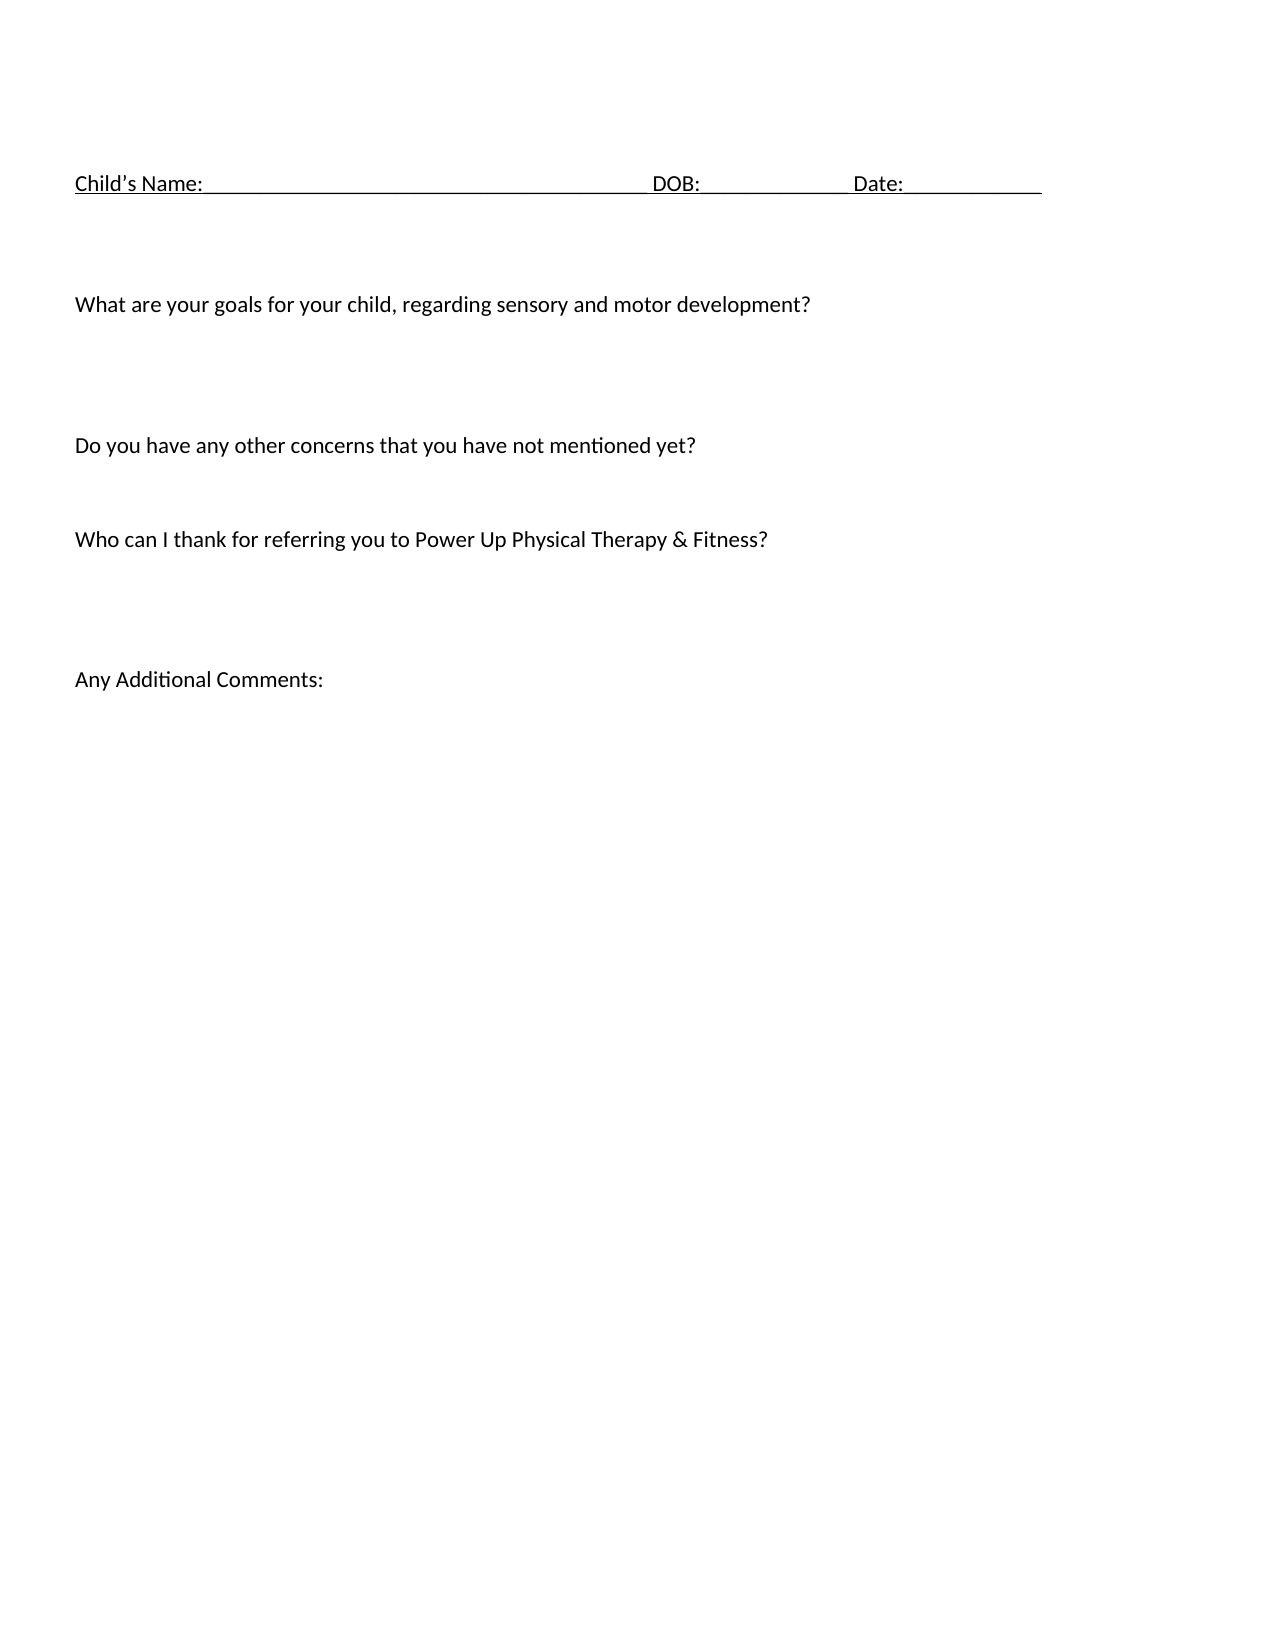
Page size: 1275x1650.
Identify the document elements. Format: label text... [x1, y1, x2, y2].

text Do you have any other concerns that you have not mentioned yet? [75, 431, 1200, 459]
text Who can I thank for referring you to Power Up Physical Therapy & Fitness? [75, 525, 1200, 553]
text What are your goals for your child, regarding sensory and motor development? [75, 291, 1200, 318]
text Any Additional Comments: [75, 666, 1200, 693]
